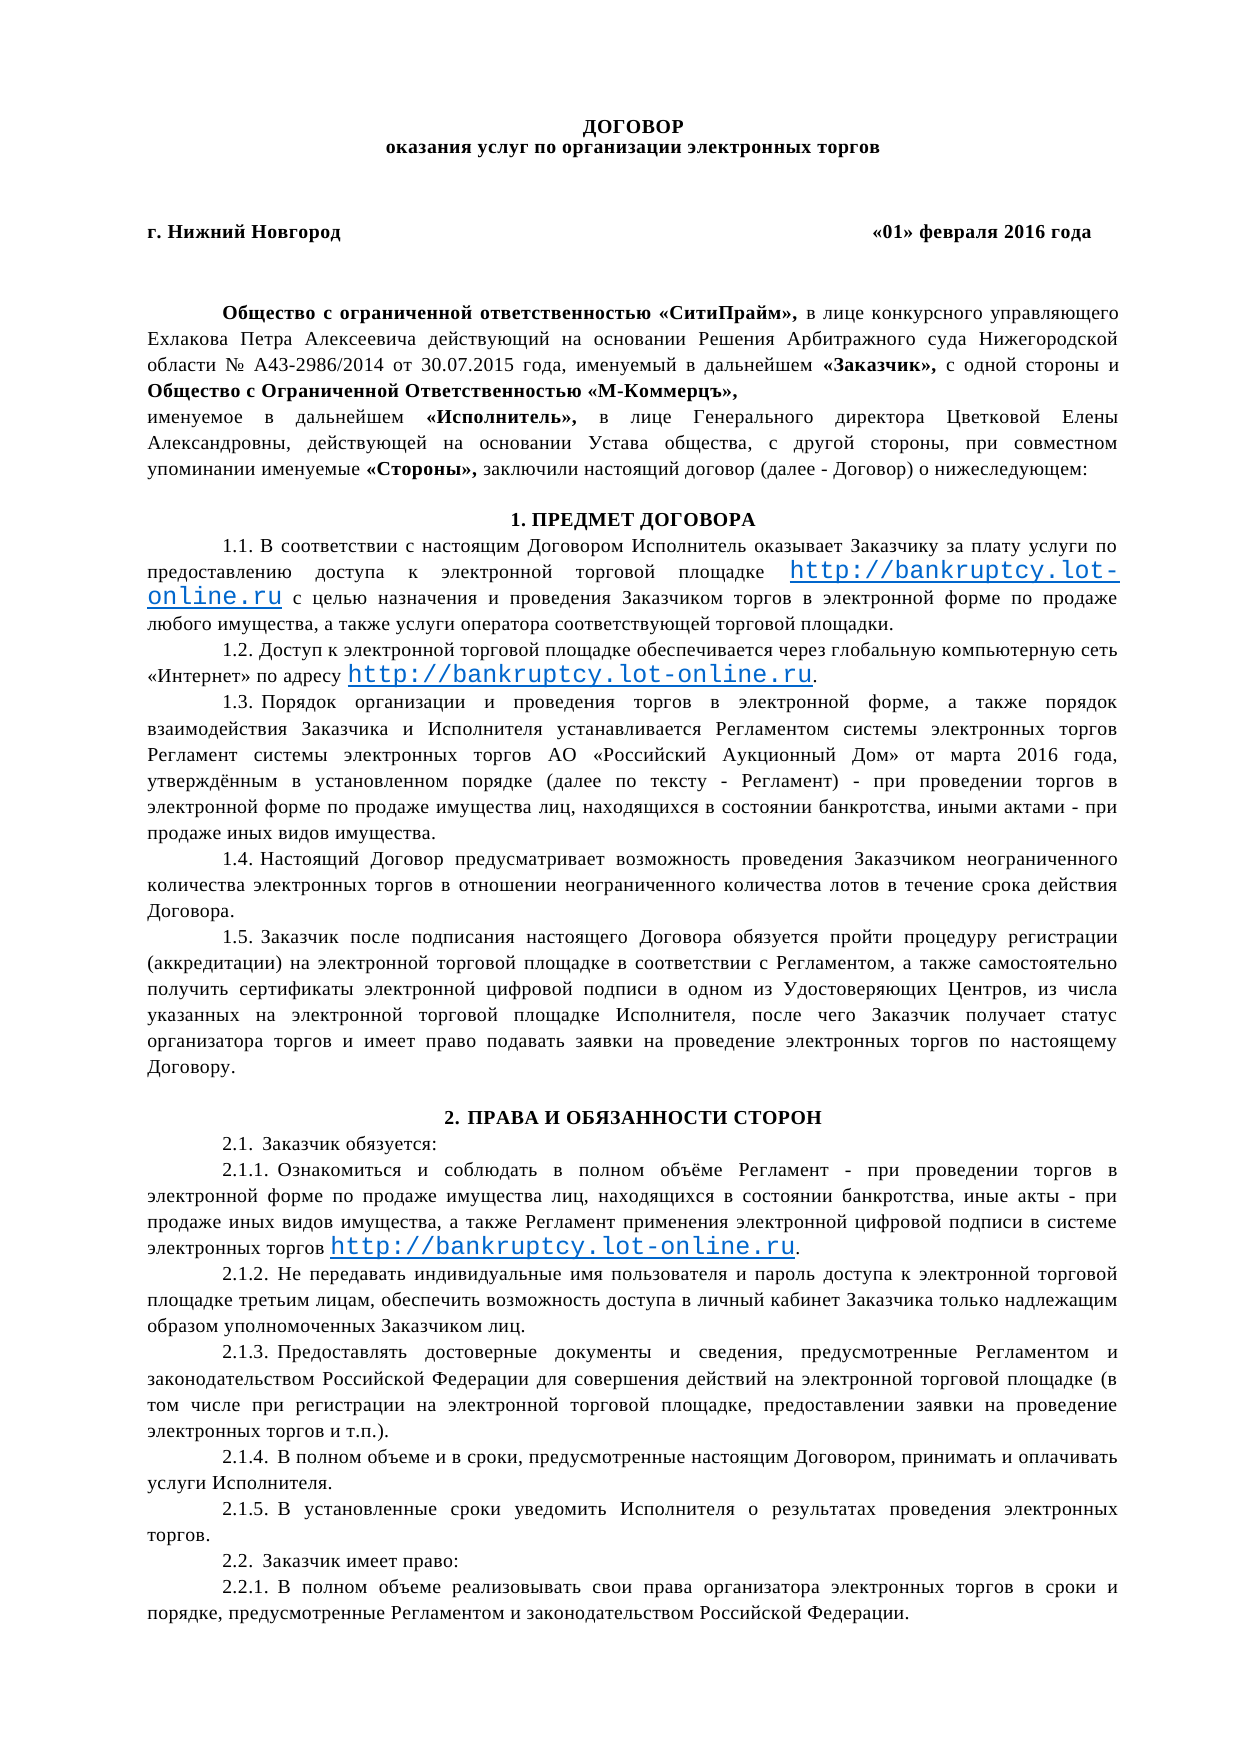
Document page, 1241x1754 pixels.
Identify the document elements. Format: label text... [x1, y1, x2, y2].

list ПРАВА И ОБЯЗАННОСТИ СТОРОН [145, 1104, 1121, 1130]
list Заказчик обязуется: [147, 1130, 1121, 1156]
text Общество с ограниченной ответственностью «СитиПрайм», в лице конкурсного управляющего Ехлакова Петра Алексеевича действующий на основании Решения Арбитражного суда Нижегородской области № А43-2986/2014 от 30.07.2015 года, именуемый в дальнейшем «Заказчик», с одной стороны и Общество с Ограниченной Ответственностью «М-Коммерцъ», [147, 298, 1119, 403]
list Заказчик имеет право: [147, 1546, 1121, 1572]
list В полном объеме реализовывать свои права организатора электронных торгов в сроки и порядке, предусмотренные Регламентом и законодательством Российской Федерации. [147, 1572, 1119, 1624]
list Заказчик после подписания настоящего Договора обязуется пройти процедуру регистрации (аккредитации) на электронной торговой площадке в соответствии с Регламентом, а также самостоятельно получить сертификаты электронной цифровой подписи в одном из Удостоверяющих Центров, из числа указанных на электронной торговой площадке Исполнителя, после чего Заказчик получает статус организатора торгов и имеет право подавать заявки на проведение электронных торгов по настоящему Договору. [147, 922, 1119, 1079]
list Предоставлять достоверные документы и сведения, предусмотренные Регламентом и законодательством Российской Федерации для совершения действий на электронной торговой площадке (в том числе при регистрации на электронной торговой площадке, предоставлении заявки на проведение электронных торгов и т.п.). [147, 1338, 1119, 1442]
text г. Нижний Новгород «01» февраля 2016 года [147, 223, 1092, 243]
text оказания услуг по организации электронных торгов [145, 138, 1121, 157]
list Доступ к электронной торговой площадке обеспечивается через глобальную компьютерную сеть «Интернет» по адресу http://bankruptcy.lot-online.ru. [147, 636, 1119, 688]
list В установленные сроки уведомить Исполнителя о результатах проведения электронных торгов. [147, 1494, 1119, 1546]
list Ознакомиться и соблюдать в полном объёме Регламент - при проведении торгов в электронной форме по продаже имущества лиц, находящихся в состоянии банкротства, иные акты - при продаже иных видов имущества, а также Регламент применения электронной цифровой подписи в системе электронных торгов http://bankruptcy.lot-online.ru. [147, 1156, 1119, 1260]
list В полном объеме и в сроки, предусмотренные настоящим Договором, принимать и оплачивать услуги Исполнителя. [147, 1442, 1119, 1494]
text 1. ПРЕДМЕТ ДОГОВОРА [145, 506, 1121, 532]
list Настоящий Договор предусматривает возможность проведения Заказчиком неограниченного количества электронных торгов в отношении неограниченного количества лотов в течение срока действия Договора. [147, 844, 1119, 922]
text именуемое в дальнейшем «Исполнитель», в лице Генерального директора Цветковой Елены Александровны, действующей на основании Устава общества, с другой стороны, при совместном упоминании именуемые «Стороны», заключили настоящий договор (далее - Договор) о нижеследующем: [147, 403, 1119, 481]
list Порядок организации и проведения торгов в электронной форме, а также порядок взаимодействия Заказчика и Исполнителя устанавливается Регламентом системы электронных торгов Регламент системы электронных торгов АО «Российский Аукционный Дом» от марта 2016 года, утверждённым в установленном порядке (далее по тексту - Регламент) - при проведении торгов в электронной форме по продаже имущества лиц, находящихся в состоянии банкротства, иными актами - при продаже иных видов имущества. [147, 688, 1119, 844]
text ДОГОВОР [145, 118, 1121, 138]
list В соответствии с настоящим Договором Исполнитель оказывает Заказчику за плату услуги по предоставлению доступа к электронной торговой площадке http://bankruptcy.lot-online.ru с целью назначения и проведения Заказчиком торгов в электронной форме по продаже любого имущества, а также услуги оператора соответствующей торговой площадки. [147, 532, 1119, 636]
list Не передавать индивидуальные имя пользователя и пароль доступа к электронной торговой площадке третьим лицам, обеспечить возможность доступа в личный кабинет Заказчика только надлежащим образом уполномоченных Заказчиком лиц. [147, 1260, 1119, 1338]
